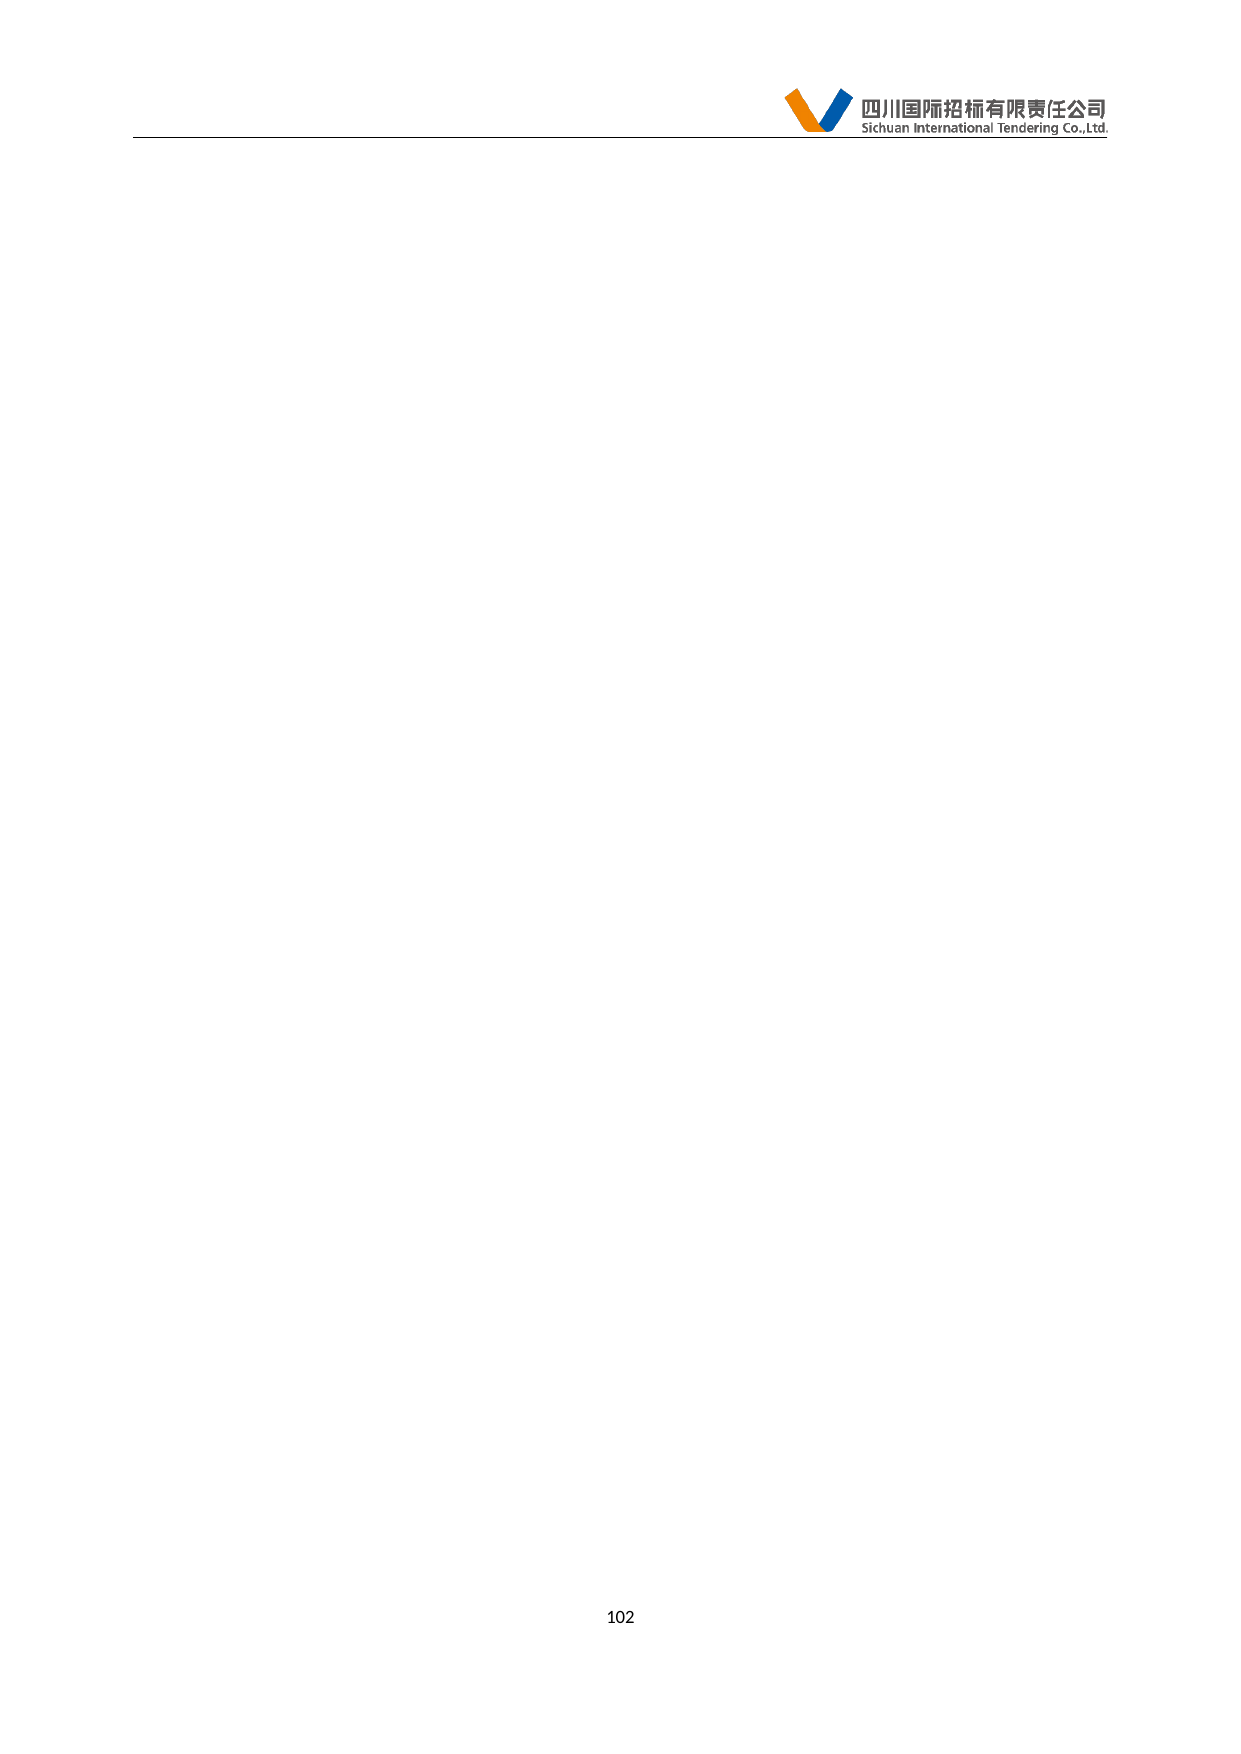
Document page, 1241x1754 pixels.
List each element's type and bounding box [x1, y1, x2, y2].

picture [784, 88, 1108, 135]
